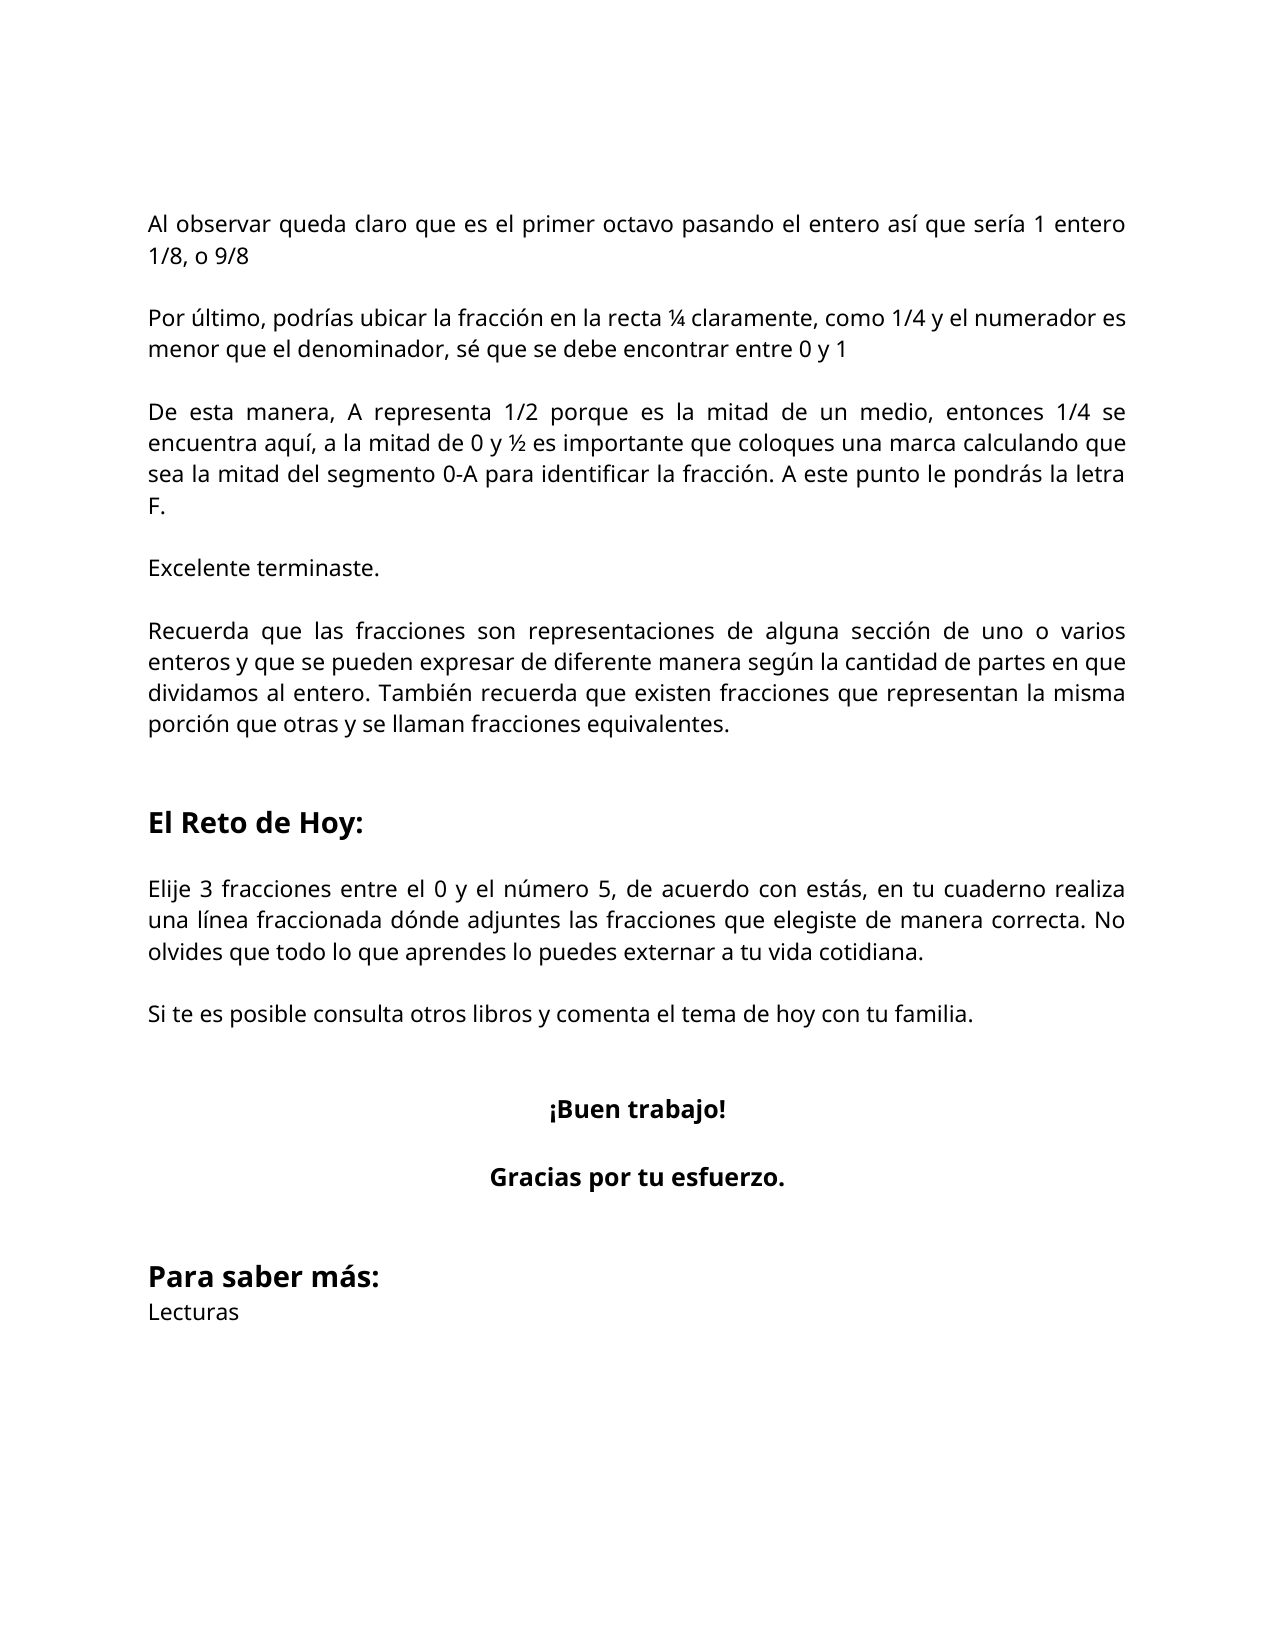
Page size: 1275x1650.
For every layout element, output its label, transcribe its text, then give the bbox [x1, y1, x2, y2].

text Gracias por tu esfuerzo. [148, 1160, 1127, 1194]
text Recuerda que las fracciones son representaciones de alguna sección de uno o varios enteros y que se pueden expresar de diferente manera según la cantidad de partes en que dividamos al entero. También recuerda que existen fracciones que representan la misma porción que otras y se llaman fracciones equivalentes. [148, 615, 1127, 740]
text Elije 3 fracciones entre el 0 y el número 5, de acuerdo con estás, en tu cuaderno realiza una línea fraccionada dónde adjuntes las fracciones que elegiste de manera correcta. No olvides que todo lo que aprendes lo puedes externar a tu vida cotidiana. [148, 873, 1127, 967]
text Al observar queda claro que es el primer octavo pasando el entero así que sería 1 entero 1/8, o 9/8 [148, 208, 1127, 271]
text De esta manera, A representa 1/2 porque es la mitad de un medio, entonces 1/4 se encuentra aquí, a la mitad de 0 y ½ es importante que coloques una marca calculando que sea la mitad del segmento 0-A para identificar la fracción. A este punto le pondrás la letra F. [148, 396, 1127, 521]
text Para saber más: [148, 1257, 1127, 1296]
text Excelente terminaste. [148, 552, 1127, 583]
text Lecturas [148, 1296, 1127, 1327]
text Si te es posible consulta otros libros y comenta el tema de hoy con tu familia. [148, 998, 1127, 1029]
text ¡Buen trabajo! [148, 1092, 1127, 1126]
text Por último, podrías ubicar la fracción en la recta ¼ claramente, como 1/4 y el numerador es menor que el denominador, sé que se debe encontrar entre 0 y 1 [148, 302, 1127, 365]
text El Reto de Hoy: [148, 802, 1127, 842]
